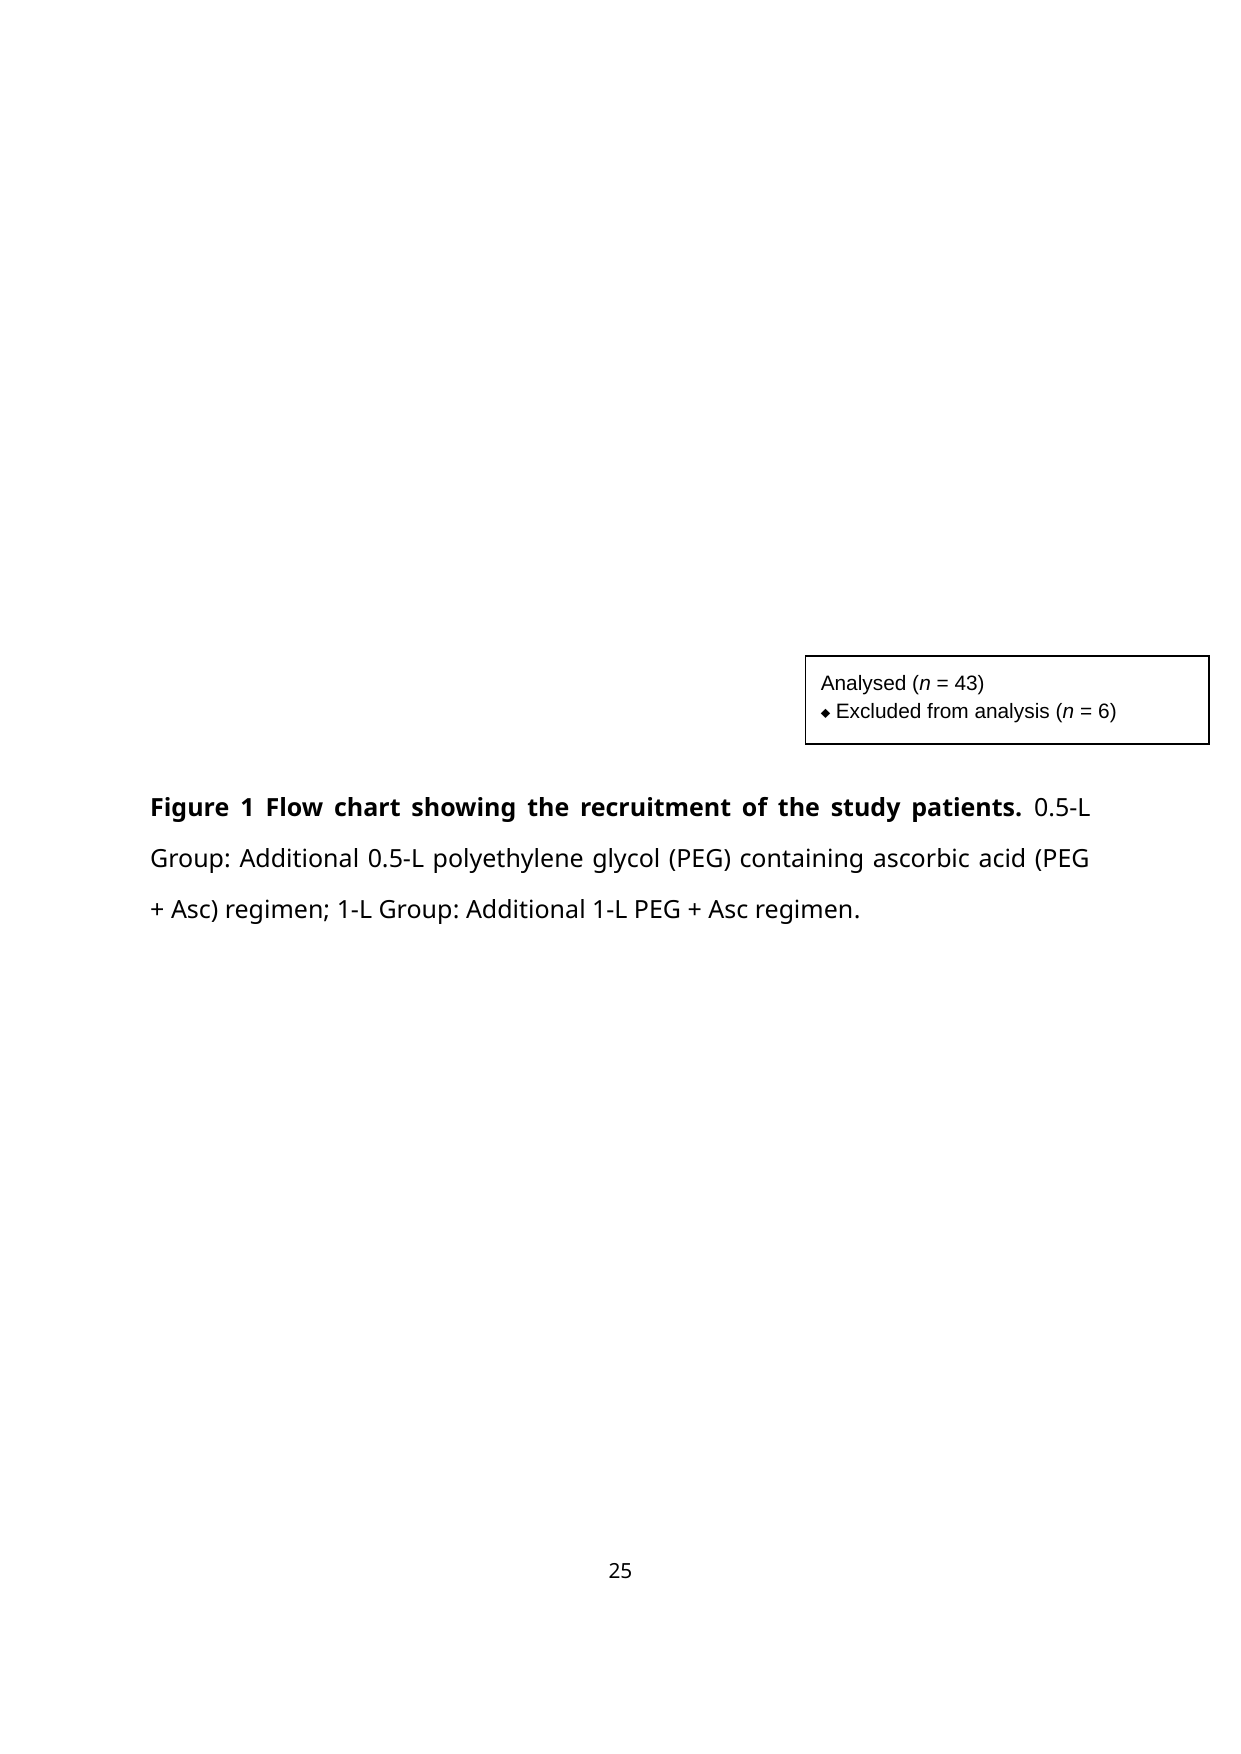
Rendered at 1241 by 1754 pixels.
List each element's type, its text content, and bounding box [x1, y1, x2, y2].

text Figure 1 Flow chart showing the recruitment of the study patients. 0.5-L Group: Additional 0.5-L polyethylene glycol (PEG) containing ascorbic acid (PEG + Asc) regimen; 1-L Group: Additional 1-L PEG + Asc regimen. [150, 790, 1090, 926]
